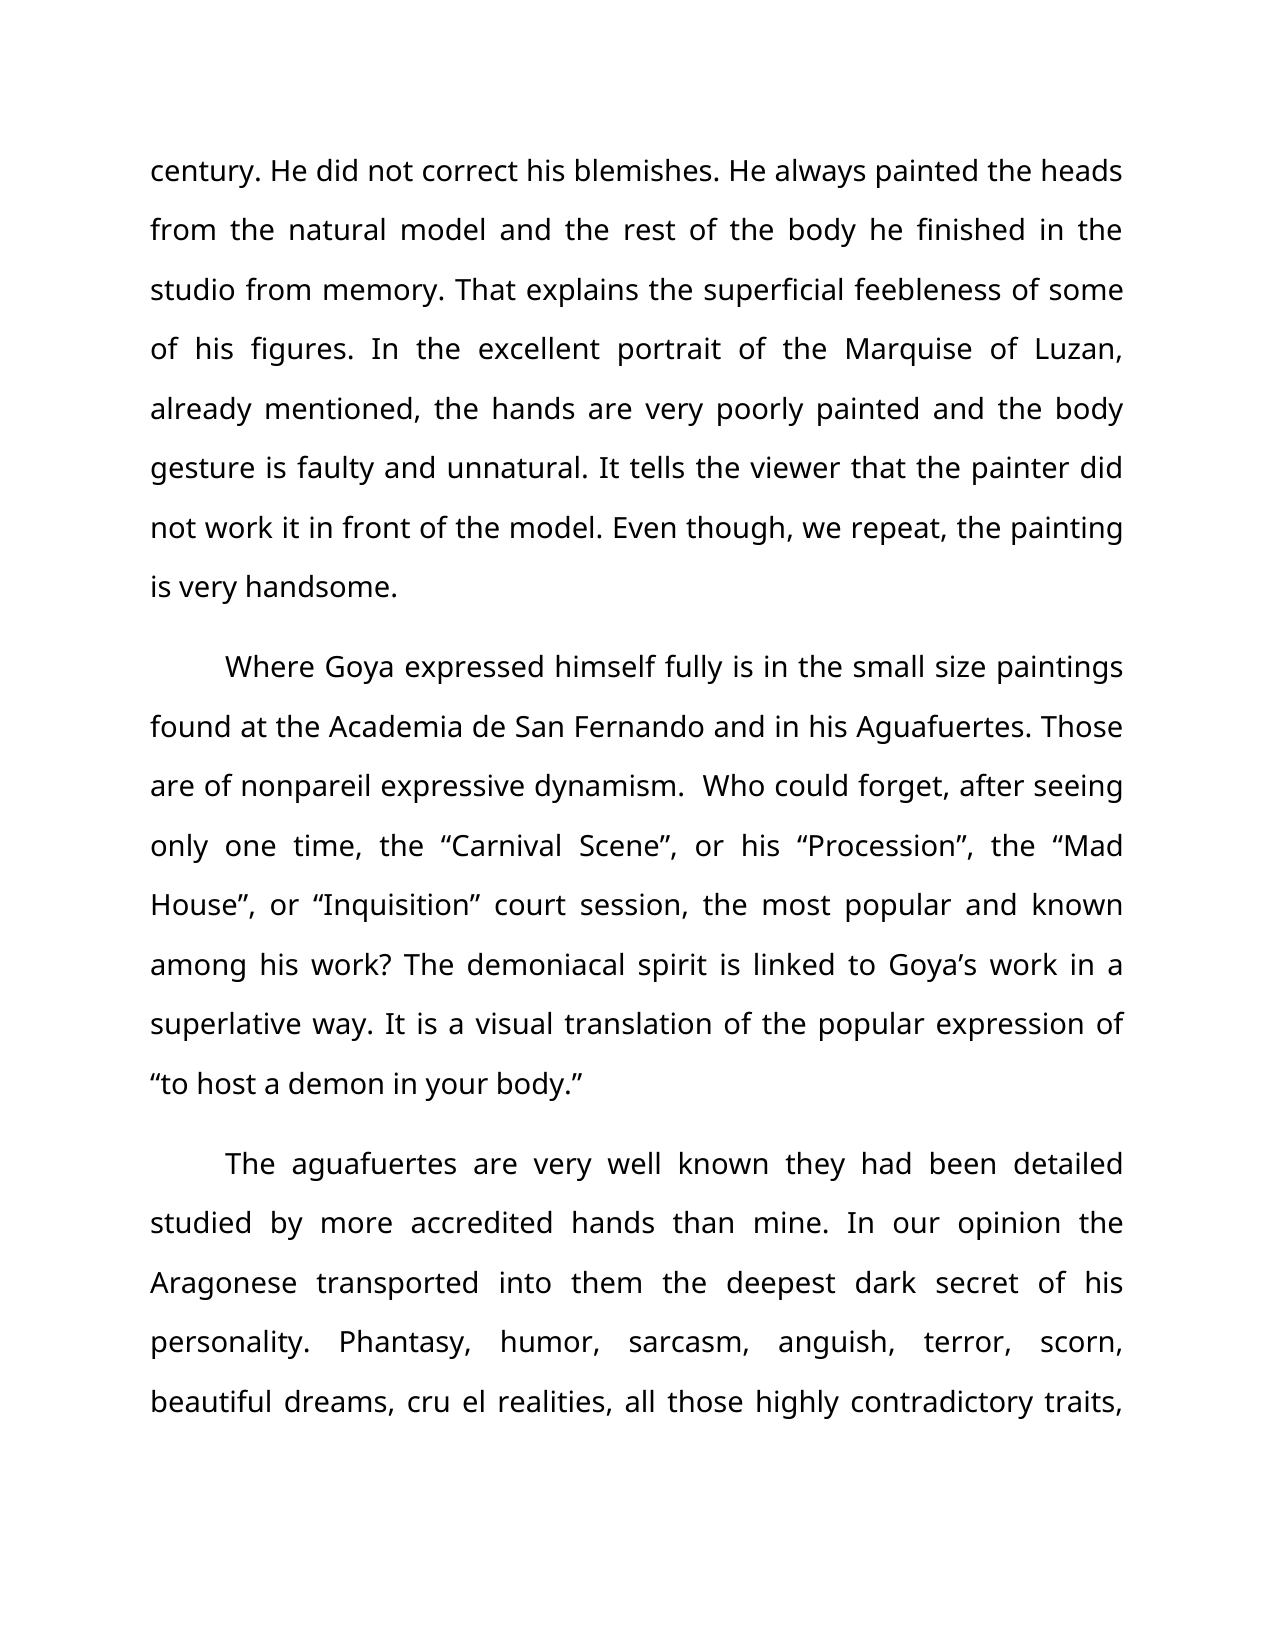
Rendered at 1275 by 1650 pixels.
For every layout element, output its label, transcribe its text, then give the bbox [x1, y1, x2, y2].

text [150, 1143, 1125, 1421]
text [150, 150, 1125, 606]
text Where Goya expressed himself fully is in the small size paintings found at the Academia de San Fernando and in his Aguafuertes. Those are of nonpareil expressive dynamism. Who could forget, after seeing only one time, the “Carnival Scene”, or his “Procession”, the “Mad House”, or “Inquisition” court session, the most popular and known among his work? The demoniacal spirit is linked to Goya’s work in a superlative way. It is a visual translation of the popular expression of “to host a demon in your body.” [150, 647, 1125, 1103]
